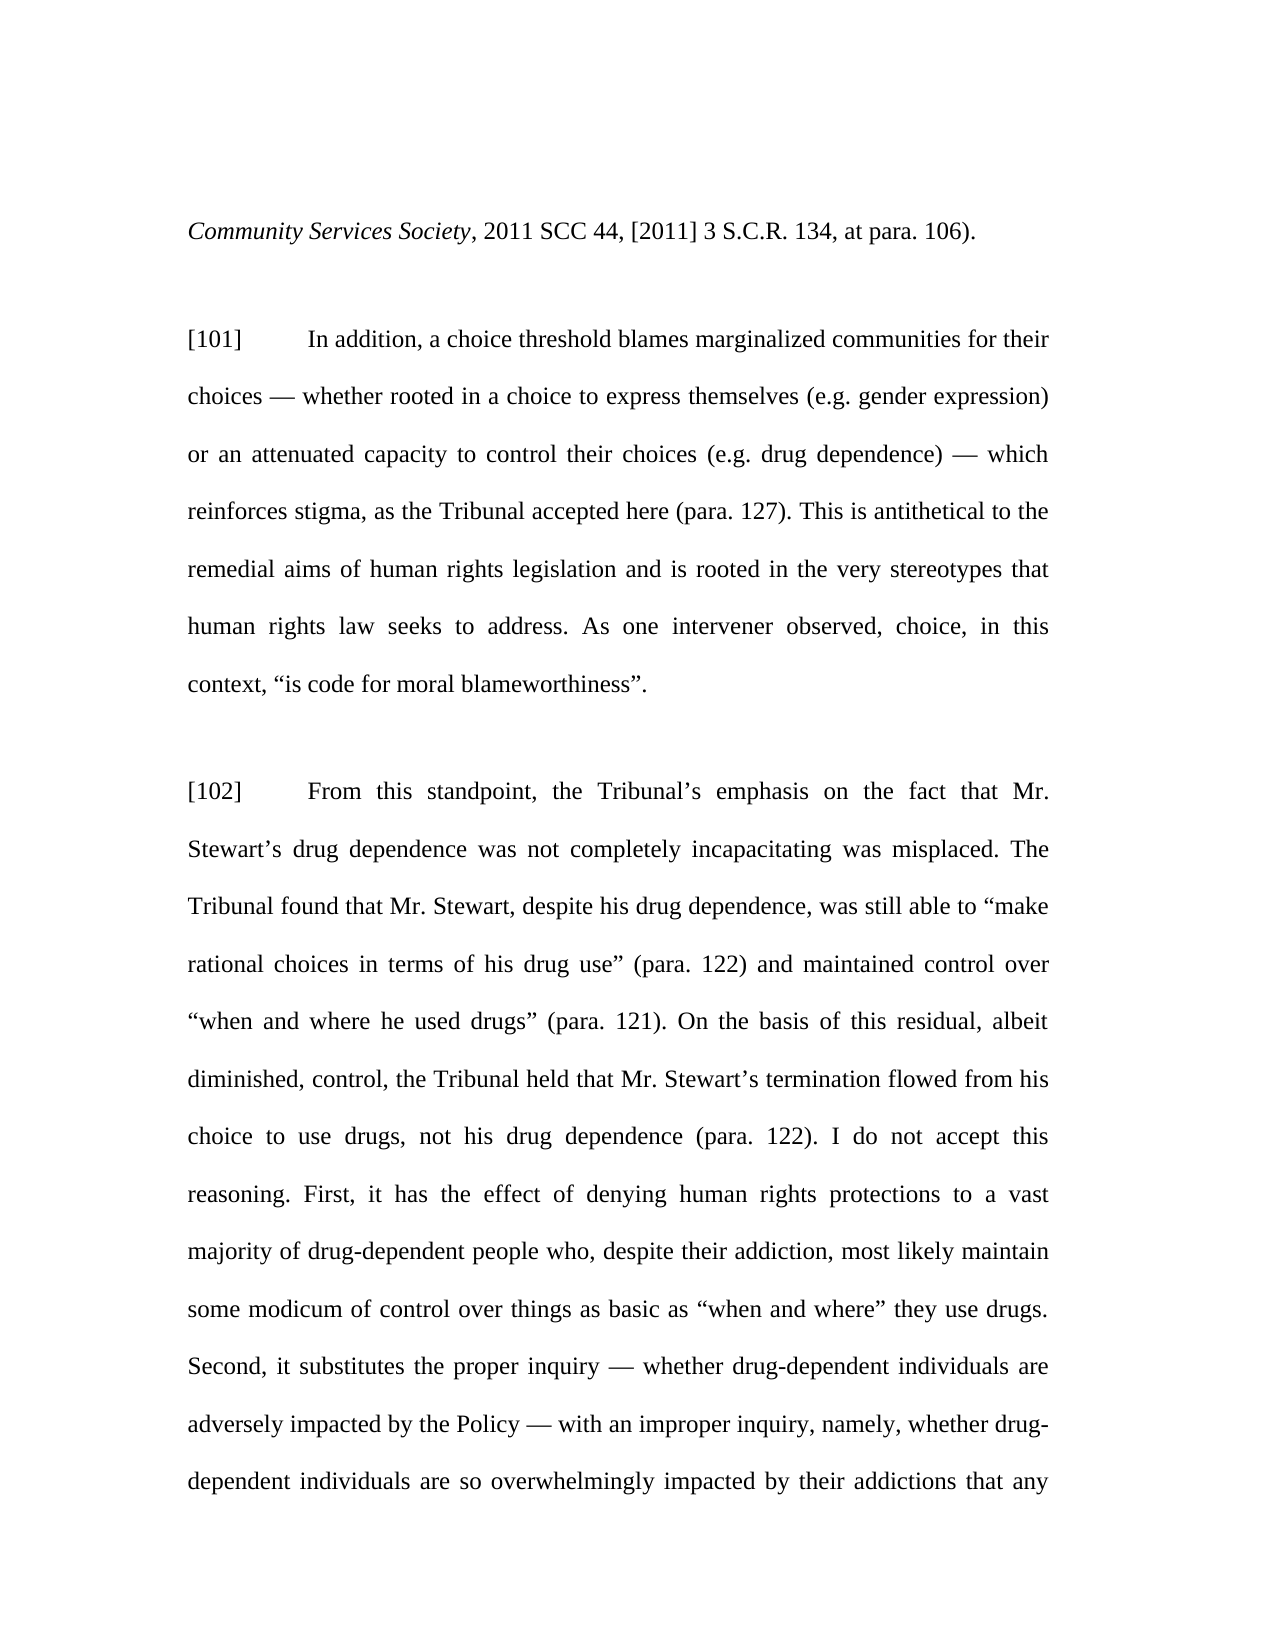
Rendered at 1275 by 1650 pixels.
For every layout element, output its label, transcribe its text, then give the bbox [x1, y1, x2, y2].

text In addition, a choice threshold blames marginalized communities for their choices — whether rooted in a choice to express themselves (e.g. gender expression) or an attenuated capacity to control their choices (e.g. drug dependence) — which reinforces stigma, as the Tribunal accepted here (para. 127). This is antithetical to the remedial aims of human rights legislation and is rooted in the very stereotypes that human rights law seeks to address. As one intervener observed, choice, in this context, “is code for moral blameworthiness”. [187, 324, 1050, 698]
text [187, 776, 1050, 1495]
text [187, 216, 1050, 245]
